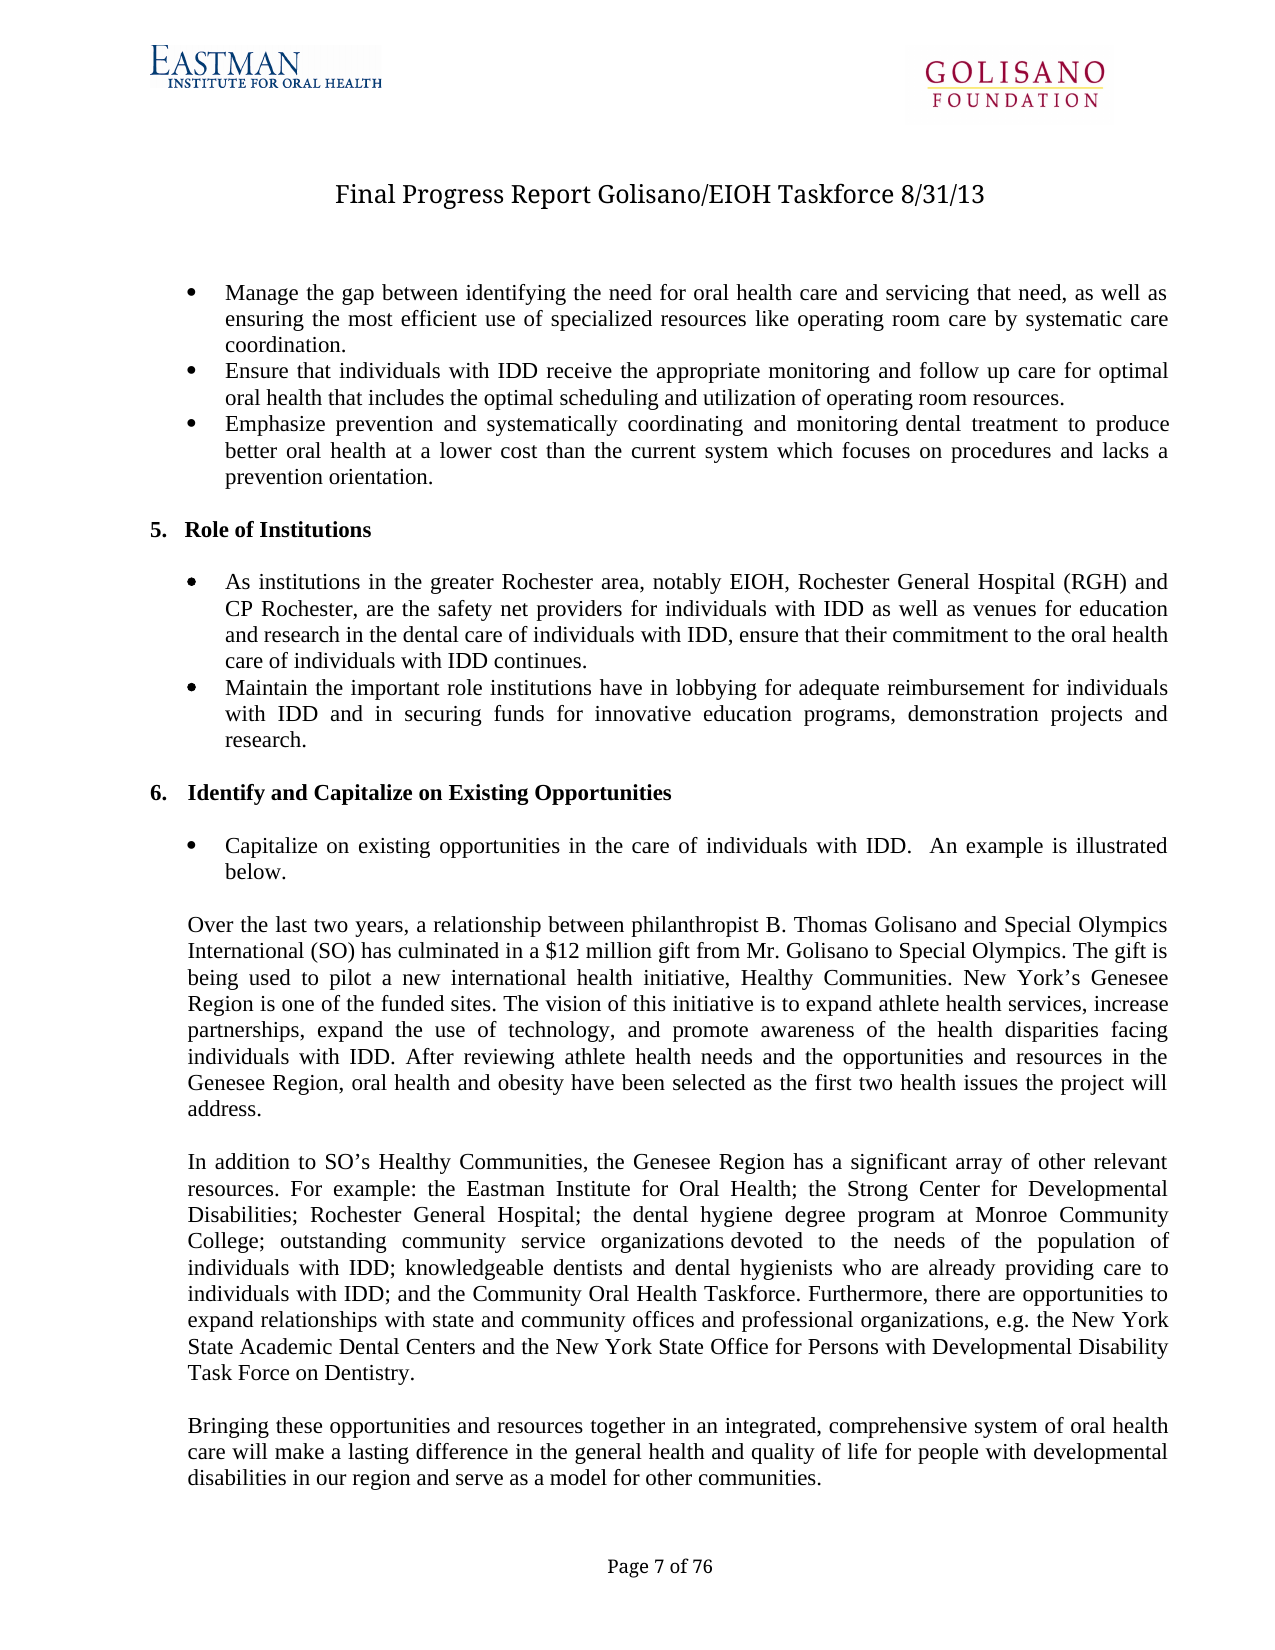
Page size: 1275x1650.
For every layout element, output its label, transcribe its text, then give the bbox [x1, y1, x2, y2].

list Capitalize on existing opportunities in the care of individuals with IDD. An example is illustrated below. [187, 832, 1170, 885]
text Bringing these opportunities and resources together in an integrated, comprehensive system of oral health care will make a lasting difference in the general health and quality of life for people with developmental disabilities in our region and serve as a model for other communities. [187, 1412, 1170, 1491]
text 5. Role of Institutions [150, 516, 1170, 542]
picture [904, 45, 1114, 125]
list Emphasize prevention and systematically coordinating and monitoring dental treatment to produce better oral health at a lower cost than the current system which focuses on procedures and lacks a prevention orientation. [187, 410, 1170, 489]
text In addition to SO’s Healthy Communities, the Genesee Region has a significant array of other relevant resources. For example: the Eastman Institute for Oral Health; the Strong Center for Developmental Disabilities; Rochester General Hospital; the dental hygiene degree program at Monroe Community College; outstanding community service organizations devoted to the needs of the population of individuals with IDD; knowledgeable dentists and dental hygienists who are already providing care to individuals with IDD; and the Community Oral Health Taskforce. Furthermore, there are opportunities to expand relationships with state and community offices and professional organizations, e.g. the New York State Academic Dental Centers and the New York State Office for Persons with Developmental Disability Task Force on Dentistry. [187, 1148, 1170, 1385]
list Manage the gap between identifying the need for oral health care and servicing that need, as well as ensuring the most efficient use of specialized resources like operating room care by systematic care coordination. [187, 278, 1170, 358]
picture [150, 45, 382, 88]
text Over the last two years, a relationship between philanthropist B. Thomas Golisano and Special Olympics International (SO) has culminated in a $12 million gift from Mr. Golisano to Special Olympics. The gift is being used to pilot a new international health initiative, Healthy Communities. New York’s Genesee Region is one of the funded sites. The vision of this initiative is to expand athlete health services, increase partnerships, expand the use of technology, and promote awareness of the health disparities facing individuals with IDD. After reviewing athlete health needs and the opportunities and resources in the Genesee Region, oral health and obesity have been selected as the first two health issues the project will address. [187, 911, 1170, 1122]
list Maintain the important role institutions have in lobbying for adequate reimbursement for individuals with IDD and in securing funds for innovative education programs, demonstration projects and research. [187, 674, 1170, 753]
list Ensure that individuals with IDD receive the appropriate monitoring and follow up care for optimal oral health that includes the optimal scheduling and utilization of operating room resources. [187, 358, 1170, 410]
list As institutions in the greater Rochester area, notably EIOH, Rochester General Hospital (RGH) and CP Rochester, are the safety net providers for individuals with IDD as well as venues for education and research in the dental care of individuals with IDD, ensure that their commitment to the oral health care of individuals with IDD continues. [187, 568, 1170, 674]
list Identify and Capitalize on Existing Opportunities [150, 779, 1170, 806]
